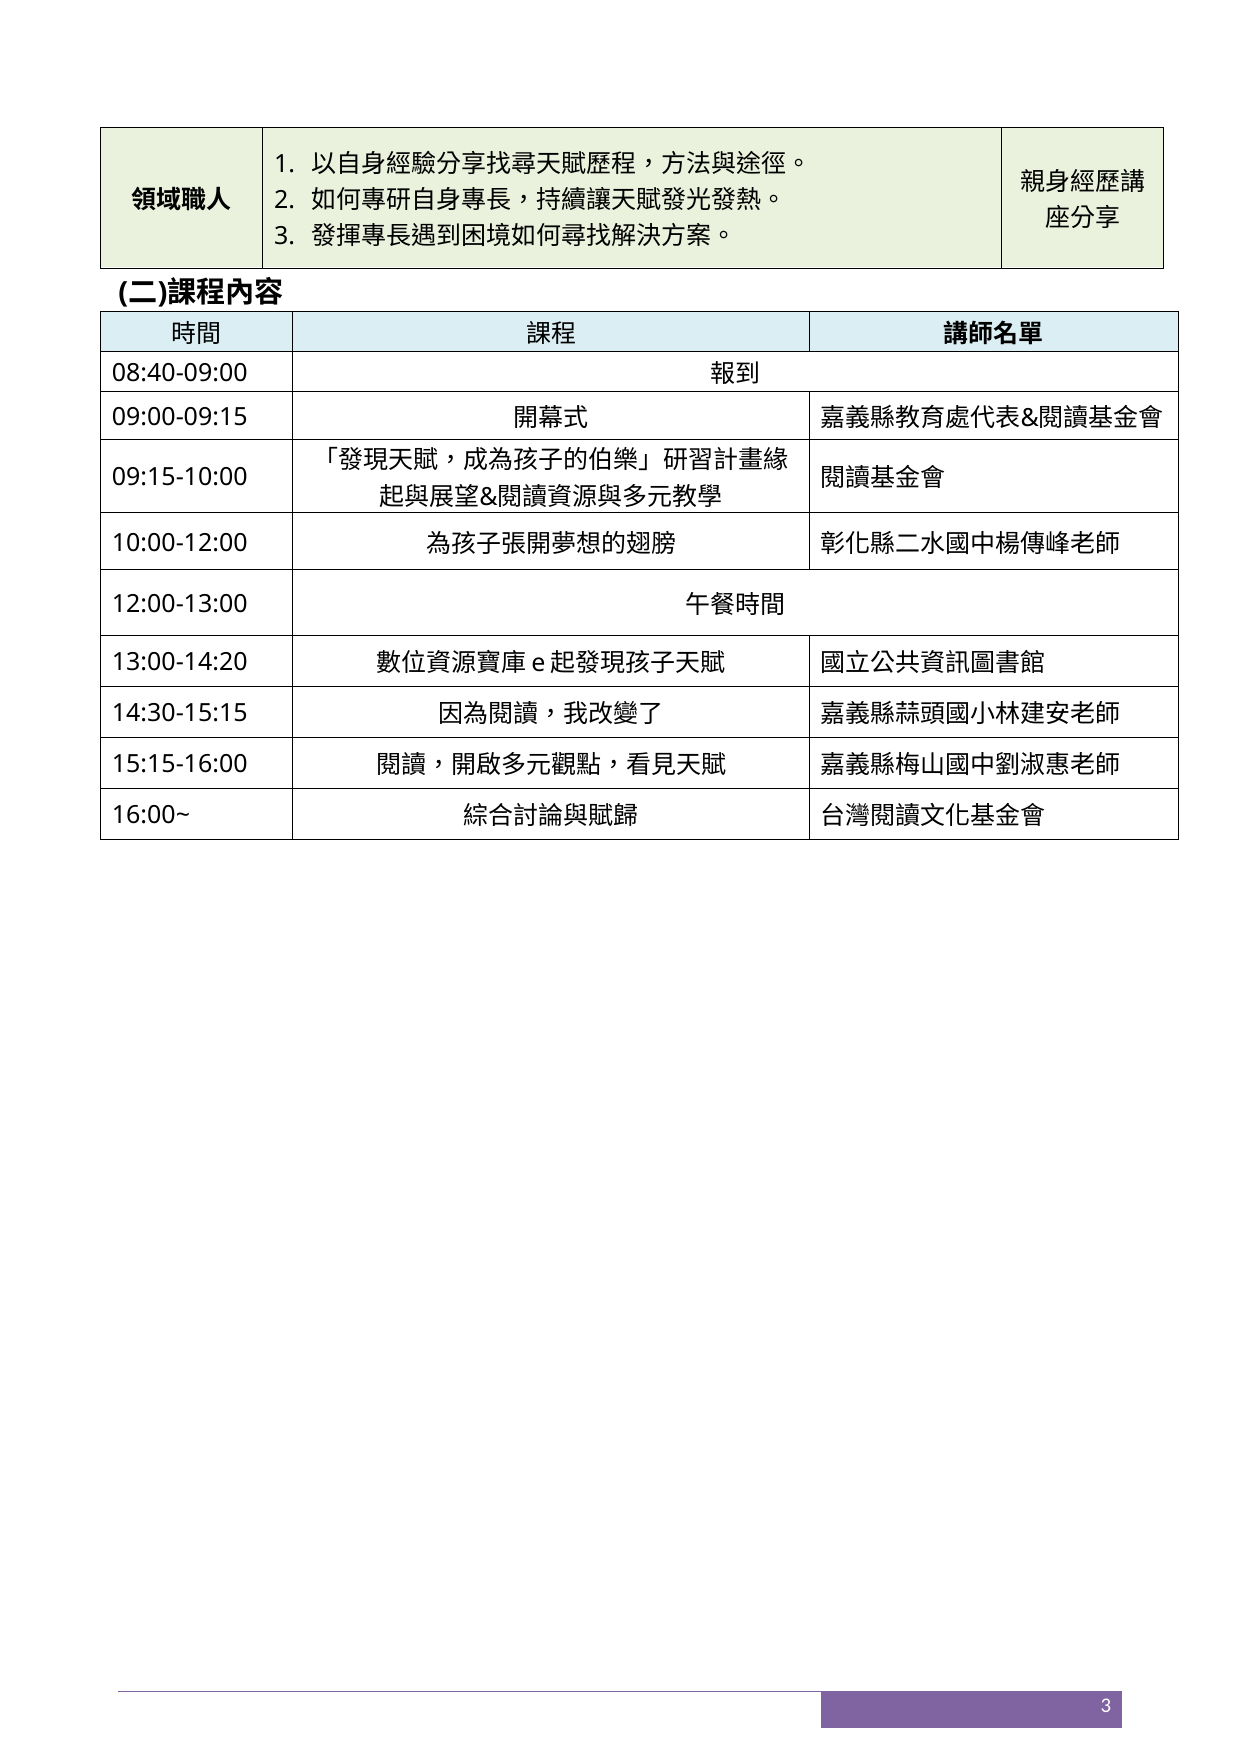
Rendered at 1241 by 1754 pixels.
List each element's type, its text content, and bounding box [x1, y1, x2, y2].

table_cell 以自身經驗分享找尋天賦歷程，方法與途徑。 如何專研自身專長，持續讓天賦發光發熱。 發揮專長遇到困境如何尋找解決方案。 [263, 128, 1001, 267]
table_cell 14:30-15:15 [101, 687, 292, 737]
table_cell 嘉義縣梅山國中劉淑惠老師 [810, 738, 1178, 787]
table_cell 綜合討論與賦歸 [293, 789, 809, 839]
table_cell 閱讀，開啟多元觀點，看見天賦 [293, 738, 809, 787]
table_cell 領域職人 [101, 128, 262, 267]
table_header 時間 [101, 312, 292, 351]
table_cell 報到 [293, 352, 1178, 391]
table_cell 09:15-10:00 [101, 440, 292, 512]
table_header 講師名單 [810, 312, 1178, 351]
table_cell 16:00~ [101, 789, 292, 839]
table_cell 「發現天賦，成為孩子的伯樂」研習計畫緣起與展望&閱讀資源與多元教學 [293, 440, 809, 512]
table_cell 親身經歷講座分享 [1002, 128, 1163, 267]
table_cell 嘉義縣蒜頭國小林建安老師 [810, 687, 1178, 737]
table_header 課程 [293, 312, 809, 351]
table_cell 數位資源寶庫e起發現孩子天賦 [293, 636, 809, 686]
table_cell 午餐時間 [293, 570, 1178, 635]
table_cell 10:00-12:00 [101, 513, 292, 569]
table_cell 13:00-14:20 [101, 636, 292, 686]
table_cell 開幕式 [293, 392, 809, 439]
text (二)課程內容 [118, 269, 1122, 311]
table_cell 閱讀基金會 [810, 440, 1178, 512]
table_cell 台灣閱讀文化基金會 [810, 789, 1178, 839]
table_cell 15:15-16:00 [101, 738, 292, 787]
table_cell 嘉義縣教育處代表&閱讀基金會 [810, 392, 1178, 439]
table_cell 為孩子張開夢想的翅膀 [293, 513, 809, 569]
table_cell 09:00-09:15 [101, 392, 292, 439]
table_cell 08:40-09:00 [101, 352, 292, 391]
table_cell 因為閱讀，我改變了 [293, 687, 809, 737]
table_cell 國立公共資訊圖書館 [810, 636, 1178, 686]
table_cell 彰化縣二水國中楊傳峰老師 [810, 513, 1178, 569]
table_cell 12:00-13:00 [101, 570, 292, 635]
